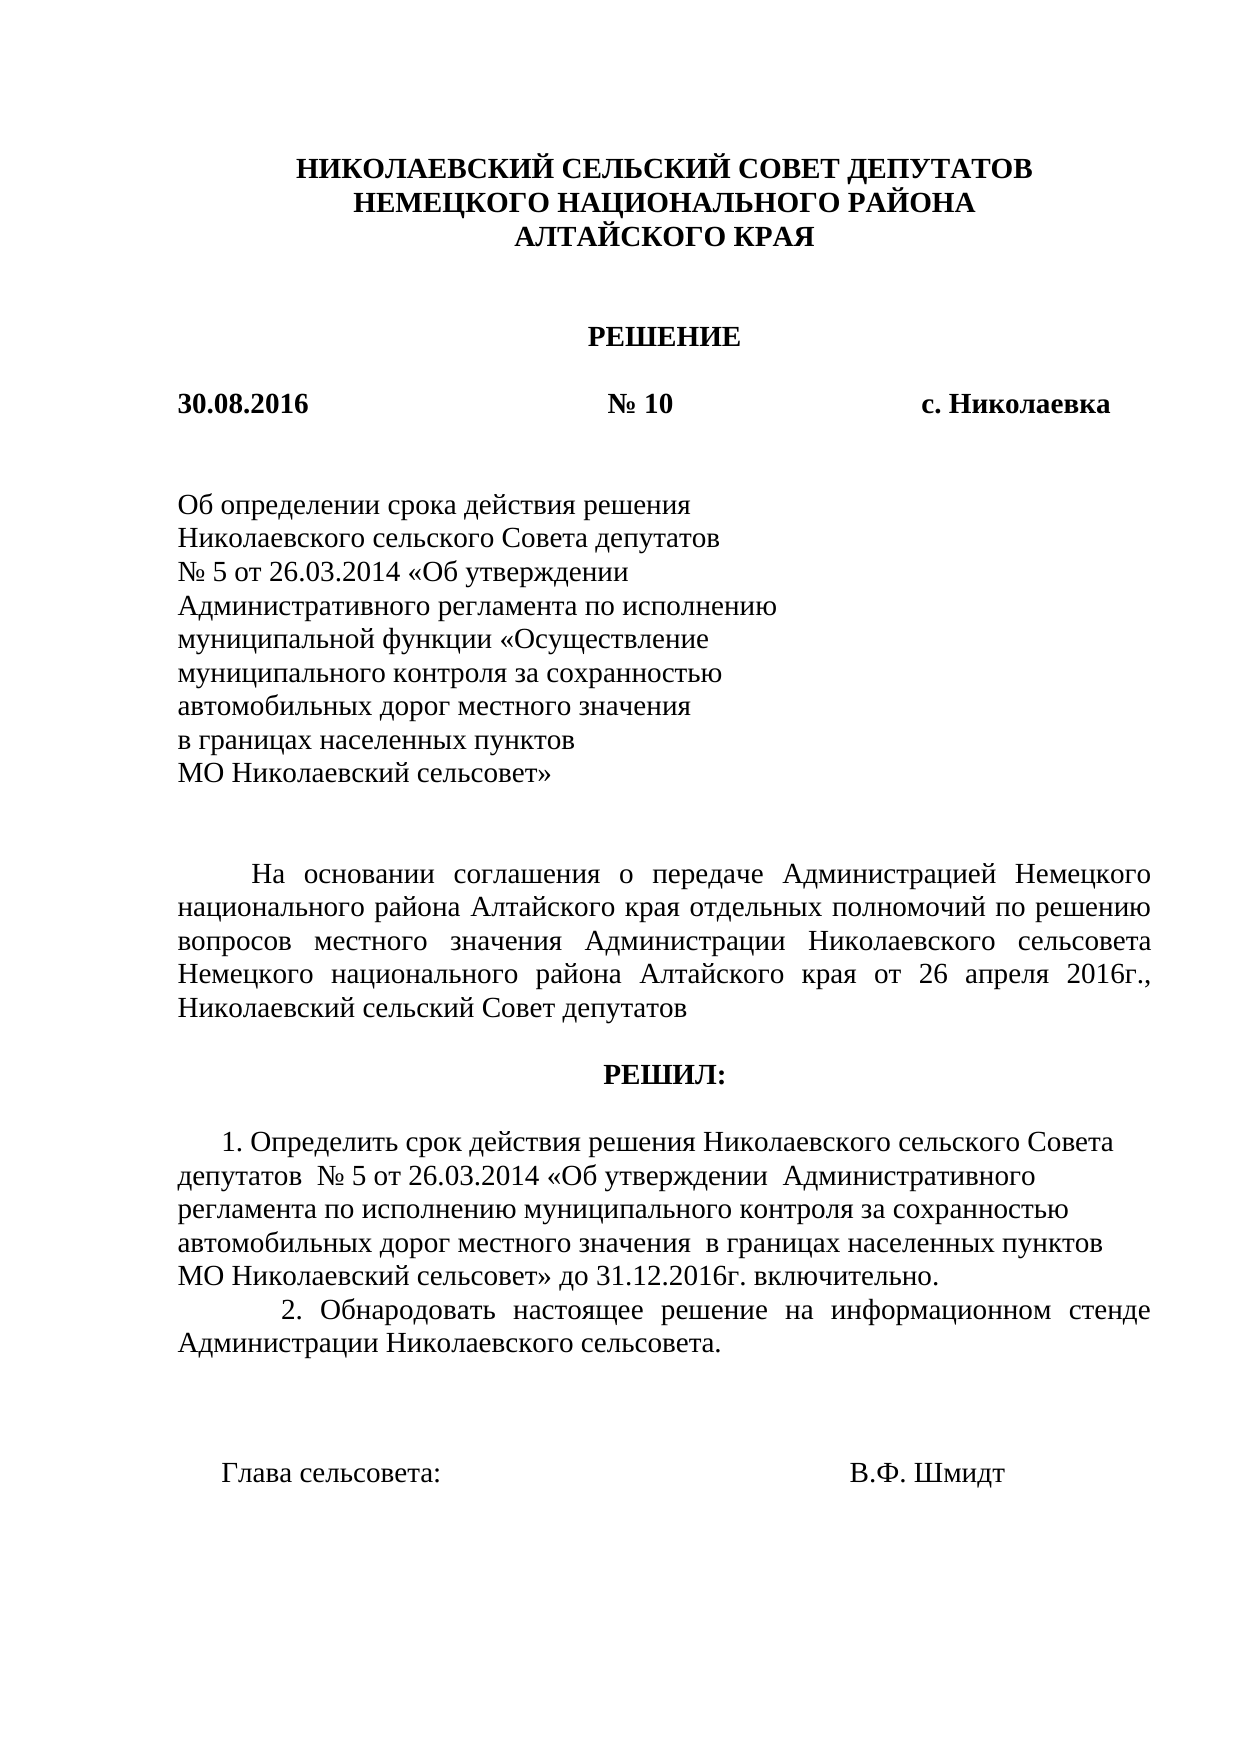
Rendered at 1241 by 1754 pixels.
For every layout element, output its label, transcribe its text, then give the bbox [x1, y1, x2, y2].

text РЕШЕНИЕ [177, 319, 1152, 353]
text муниципальной функции «Осуществление [177, 621, 1152, 655]
text № 5 от 26.03.2014 «Об утверждении [177, 554, 1152, 588]
text РЕШИЛ: [177, 1057, 1152, 1091]
text НЕМЕЦКОГО НАЦИОНАЛЬНОГО РАЙОНА [177, 185, 1152, 219]
text Глава сельсовета: В.Ф. Шмидт [177, 1455, 1152, 1488]
text Административного регламента по исполнению [177, 588, 1152, 621]
text в границах населенных пунктов [177, 722, 1152, 755]
text На основании соглашения о передаче Администрацией Немецкого национального района Алтайского края отдельных полномочий по решению вопросов местного значения Администрации Николаевского сельсовета Немецкого национального района Алтайского края от 26 апреля 2016г., Николаевский сельский Совет депутатов [177, 856, 1152, 1024]
text Николаевского сельского Совета депутатов [177, 521, 1152, 554]
text 1. Определить срок действия решения Николаевского сельского Совета депутатов № 5 от 26.03.2014 «Об утверждении Административного регламента по исполнению муниципального контроля за сохранностью автомобильных дорог местного значения в границах населенных пунктов МО Николаевский сельсовет» до 31.12.2016г. включительно. [177, 1124, 1152, 1292]
text муниципального контроля за сохранностью [177, 655, 1152, 688]
text НИКОЛАЕВСКИЙ СЕЛЬСКИЙ СОВЕТ ДЕПУТАТОВ [177, 152, 1152, 185]
text 30.08.2016 № 10 с. Николаевка [177, 386, 1152, 420]
text АЛТАЙСКОГО КРАЯ [177, 219, 1152, 252]
text 2. Обнародовать настоящее решение на информационном стенде Администрации Николаевского сельсовета. [177, 1292, 1152, 1359]
text автомобильных дорог местного значения [177, 688, 1152, 722]
text МО Николаевский сельсовет» [177, 755, 1152, 789]
text Об определении срока действия решения [177, 487, 1152, 521]
